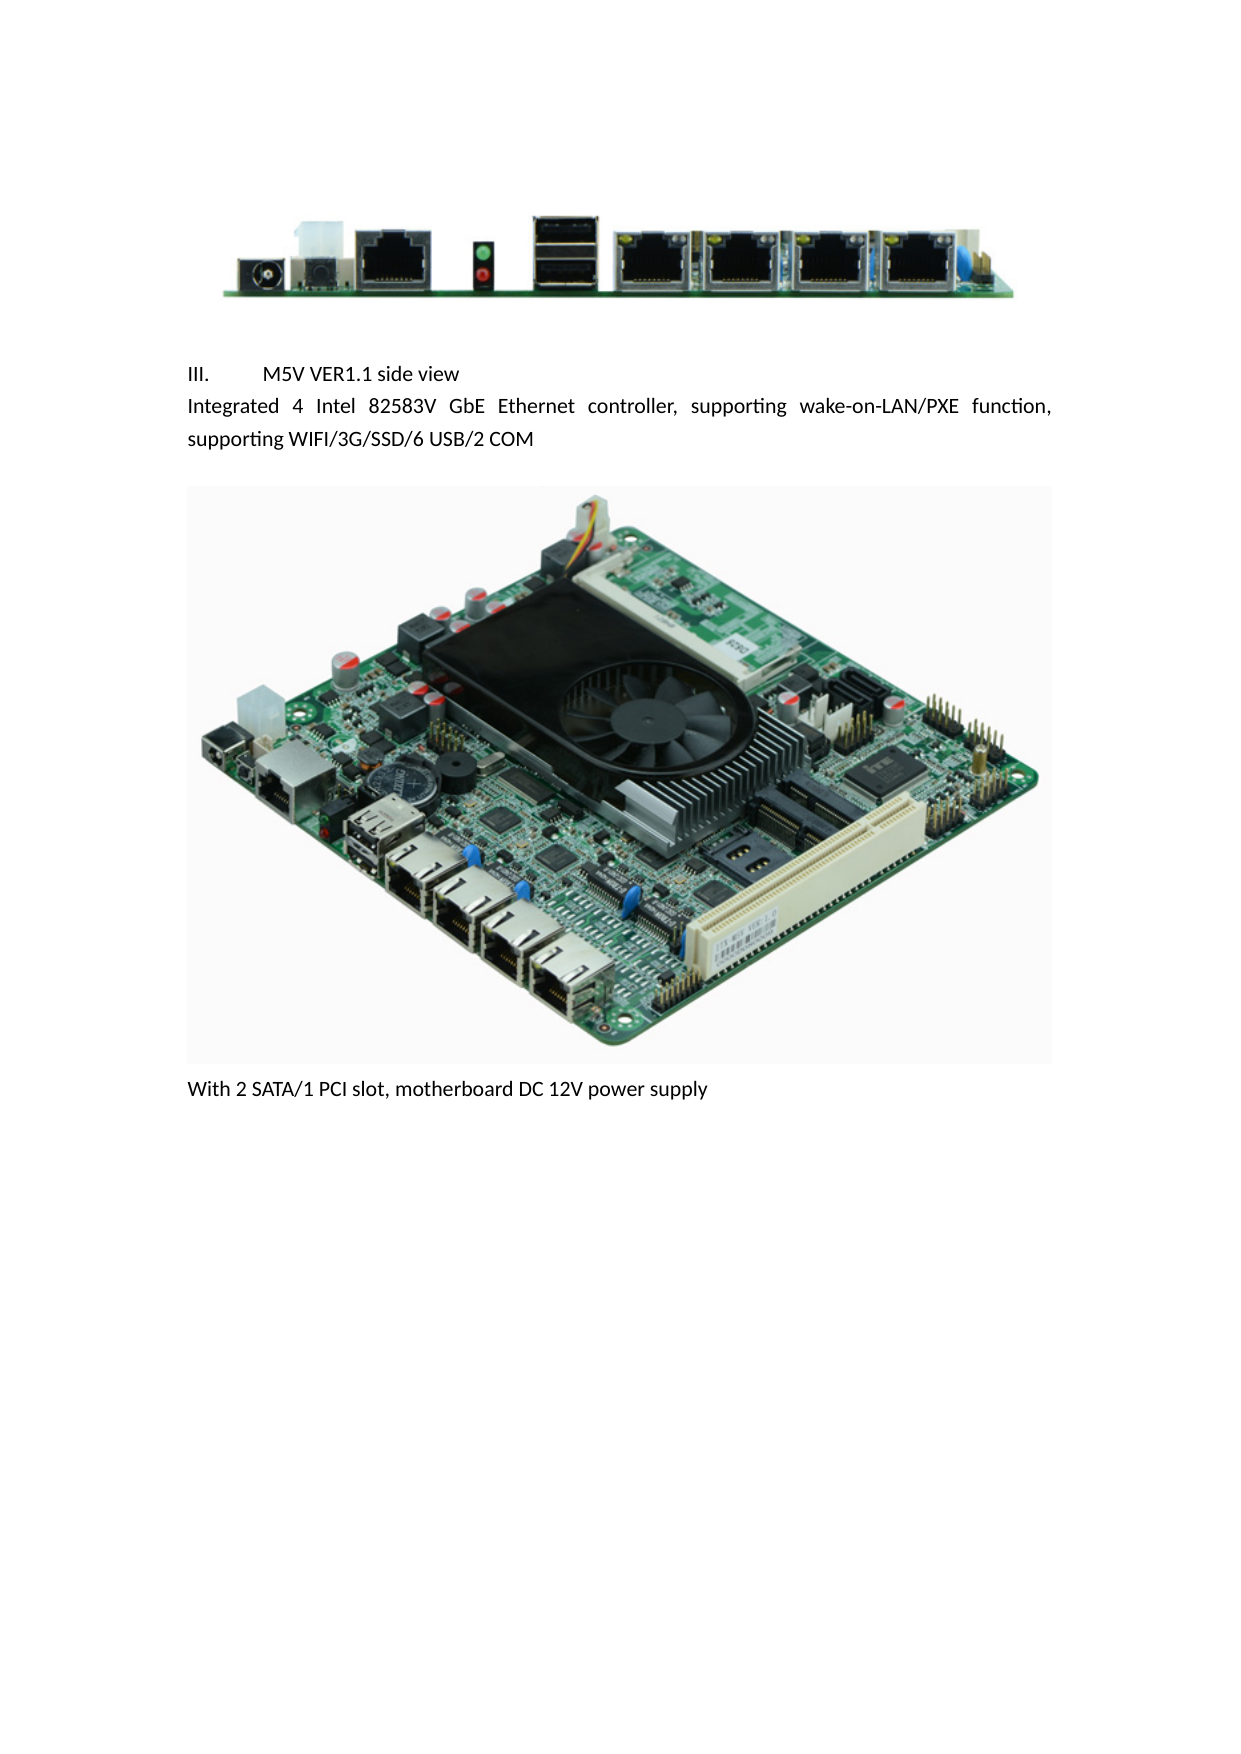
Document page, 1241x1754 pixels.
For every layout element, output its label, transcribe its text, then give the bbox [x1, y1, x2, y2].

text With 2 SATA/1 PCI slot, motherboard DC 12V power supply [187, 1072, 1053, 1104]
picture [187, 486, 1052, 1064]
picture [187, 161, 1052, 333]
list M5V VER1.1 side view [187, 357, 1053, 389]
text Integrated 4 Intel 82583V GbE Ethernet controller, supporting wake-on-LAN/PXE function, supporting WIFI/3G/SSD/6 USB/2 COM [187, 389, 1053, 454]
